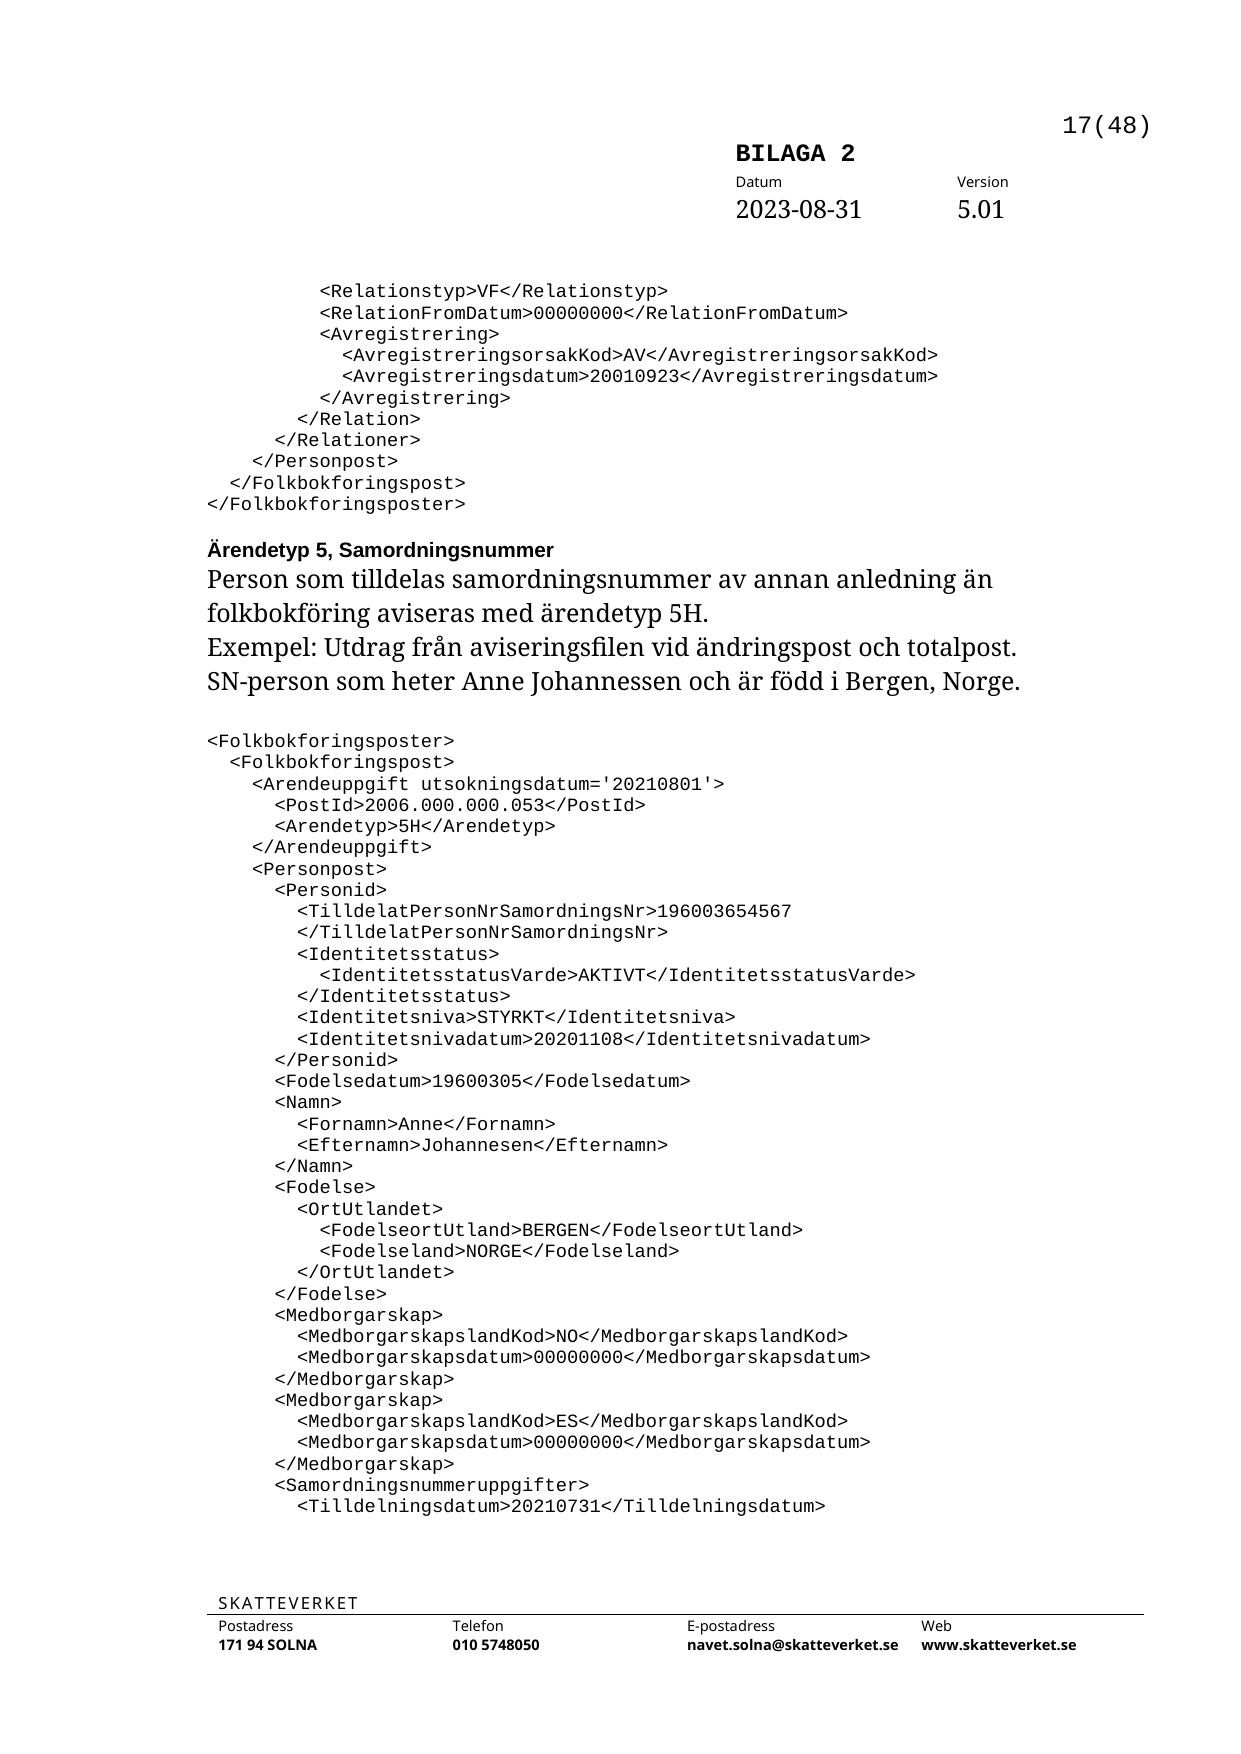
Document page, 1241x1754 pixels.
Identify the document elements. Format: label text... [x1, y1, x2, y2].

text </Identitetsstatus> [207, 987, 1130, 1008]
text <TilldelatPersonNrSamordningsNr>196003654567 [207, 902, 1130, 923]
text <Namn> [207, 1093, 1130, 1114]
text </OrtUtlandet> [207, 1263, 1130, 1284]
text </Medborgarskap> [207, 1454, 1130, 1476]
text <Medborgarskapsdatum>00000000</Medborgarskapsdatum> [207, 1433, 1130, 1454]
text <AvregistreringsorsakKod>AV</AvregistreringsorsakKod> [207, 346, 1130, 367]
text </Fodelse> [207, 1284, 1130, 1306]
text <FodelseortUtland>BERGEN</FodelseortUtland> [207, 1221, 1130, 1242]
text </Relationer> [207, 431, 1130, 452]
text Exempel: Utdrag från aviseringsfilen vid ändringspost och totalpost. [207, 630, 1130, 664]
text <PostId>2006.000.000.053</PostId> [207, 796, 1130, 817]
text </Folkbokforingspost> [207, 473, 1130, 495]
text <Fodelsedatum>19600305</Fodelsedatum> [207, 1072, 1130, 1093]
text <Fodelseland>NORGE</Fodelseland> [207, 1242, 1130, 1263]
text </Folkbokforingsposter> [207, 495, 1130, 516]
text <Fodelse> [207, 1178, 1130, 1199]
text <Arendeuppgift utsokningsdatum='20210801'> [207, 774, 1130, 796]
text </Avregistrering> [207, 388, 1130, 410]
text <Relationstyp>VF</Relationstyp> [207, 282, 1130, 303]
text Person som tilldelas samordningsnummer av annan anledning än folkbokföring aviseras med ärendetyp 5H. [207, 562, 1130, 630]
text <Medborgarskap> [207, 1306, 1130, 1327]
text <Fornamn>Anne</Fornamn> [207, 1114, 1130, 1136]
text <Personid> [207, 881, 1130, 902]
text <MedborgarskapslandKod>NO</MedborgarskapslandKod> [207, 1327, 1130, 1348]
text <Samordningsnummeruppgifter> [207, 1476, 1130, 1497]
text <Avregistrering> [207, 325, 1130, 346]
text <Efternamn>Johannesen</Efternamn> [207, 1136, 1130, 1157]
text </TilldelatPersonNrSamordningsNr> [207, 923, 1130, 944]
text </Personpost> [207, 452, 1130, 473]
text </Medborgarskap> [207, 1369, 1130, 1391]
text </Arendeuppgift> [207, 838, 1130, 859]
text <Arendetyp>5H</Arendetyp> [207, 817, 1130, 838]
text <IdentitetsstatusVarde>AKTIVT</IdentitetsstatusVarde> [207, 966, 1130, 987]
text </Namn> [207, 1157, 1130, 1178]
text <Folkbokforingsposter> [207, 732, 1130, 753]
text <Identitetsniva>STYRKT</Identitetsniva> [207, 1008, 1130, 1029]
text <MedborgarskapslandKod>ES</MedborgarskapslandKod> [207, 1412, 1130, 1433]
text <Identitetsnivadatum>20201108</Identitetsnivadatum> [207, 1029, 1130, 1051]
text <Medborgarskap> [207, 1391, 1130, 1412]
text <RelationFromDatum>00000000</RelationFromDatum> [207, 303, 1130, 325]
text <OrtUtlandet> [207, 1199, 1130, 1221]
subtitle Ärendetyp 5, Samordningsnummer [207, 537, 1130, 562]
text <Tilldelningsdatum>20210731</Tilldelningsdatum> [207, 1497, 1130, 1518]
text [207, 367, 1130, 388]
text <Folkbokforingspost> [207, 753, 1130, 774]
text <Personpost> [207, 859, 1130, 881]
text </Personid> [207, 1051, 1130, 1072]
text <Medborgarskapsdatum>00000000</Medborgarskapsdatum> [207, 1348, 1130, 1369]
text </Relation> [207, 410, 1130, 431]
text SN-person som heter Anne Johannessen och är född i Bergen, Norge. [207, 664, 1130, 698]
text <Identitetsstatus> [207, 944, 1130, 966]
